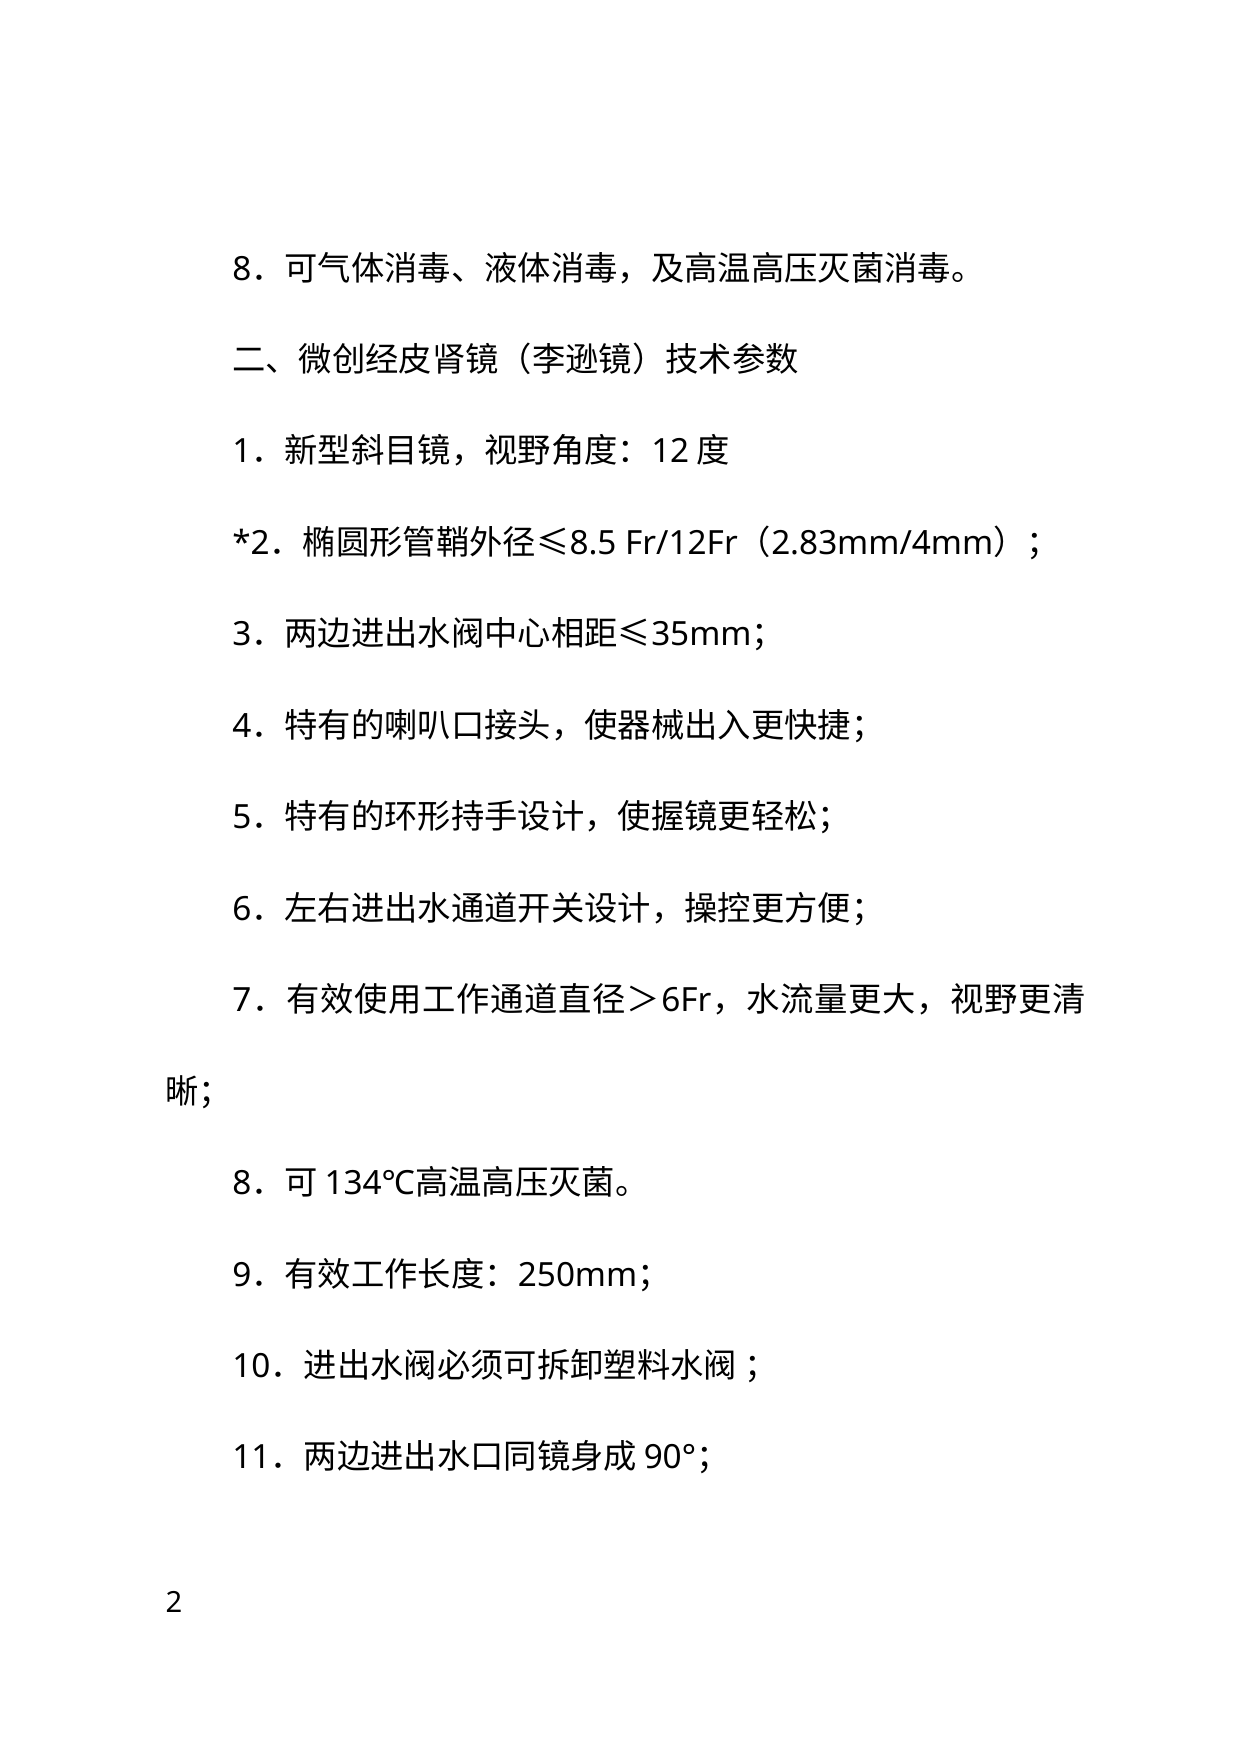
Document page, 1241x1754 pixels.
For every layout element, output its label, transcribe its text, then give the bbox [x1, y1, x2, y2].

text 8．可134℃高温高压灭菌。 [165, 1134, 1087, 1226]
text 5．特有的环形持手设计，使握镜更轻松； [165, 768, 1087, 860]
text 7．有效使用工作通道直径＞6Fr，水流量更大，视野更清晰； [165, 951, 1087, 1134]
text 二、微创经皮肾镜（李逊镜）技术参数 [165, 311, 1087, 403]
text 3．两边进出水阀中心相距≤35mm； [165, 586, 1087, 677]
text 1．新型斜目镜，视野角度：12度 [165, 403, 1087, 494]
text 4．特有的喇叭口接头，使器械出入更快捷； [165, 677, 1087, 768]
text 10．进出水阀必须可拆卸塑料水阀 ； [165, 1317, 1087, 1409]
text 6．左右进出水通道开关设计，操控更方便； [165, 860, 1087, 951]
text 8．可气体消毒、液体消毒，及高温高压灭菌消毒。 [165, 220, 1087, 311]
text 9．有效工作长度：250mm； [165, 1226, 1087, 1317]
text *2．椭圆形管鞘外径≤8.5 Fr/12Fr（2.83mm/4mm）； [165, 494, 1087, 586]
text 11．两边进出水口同镜身成90°； [165, 1409, 1087, 1500]
